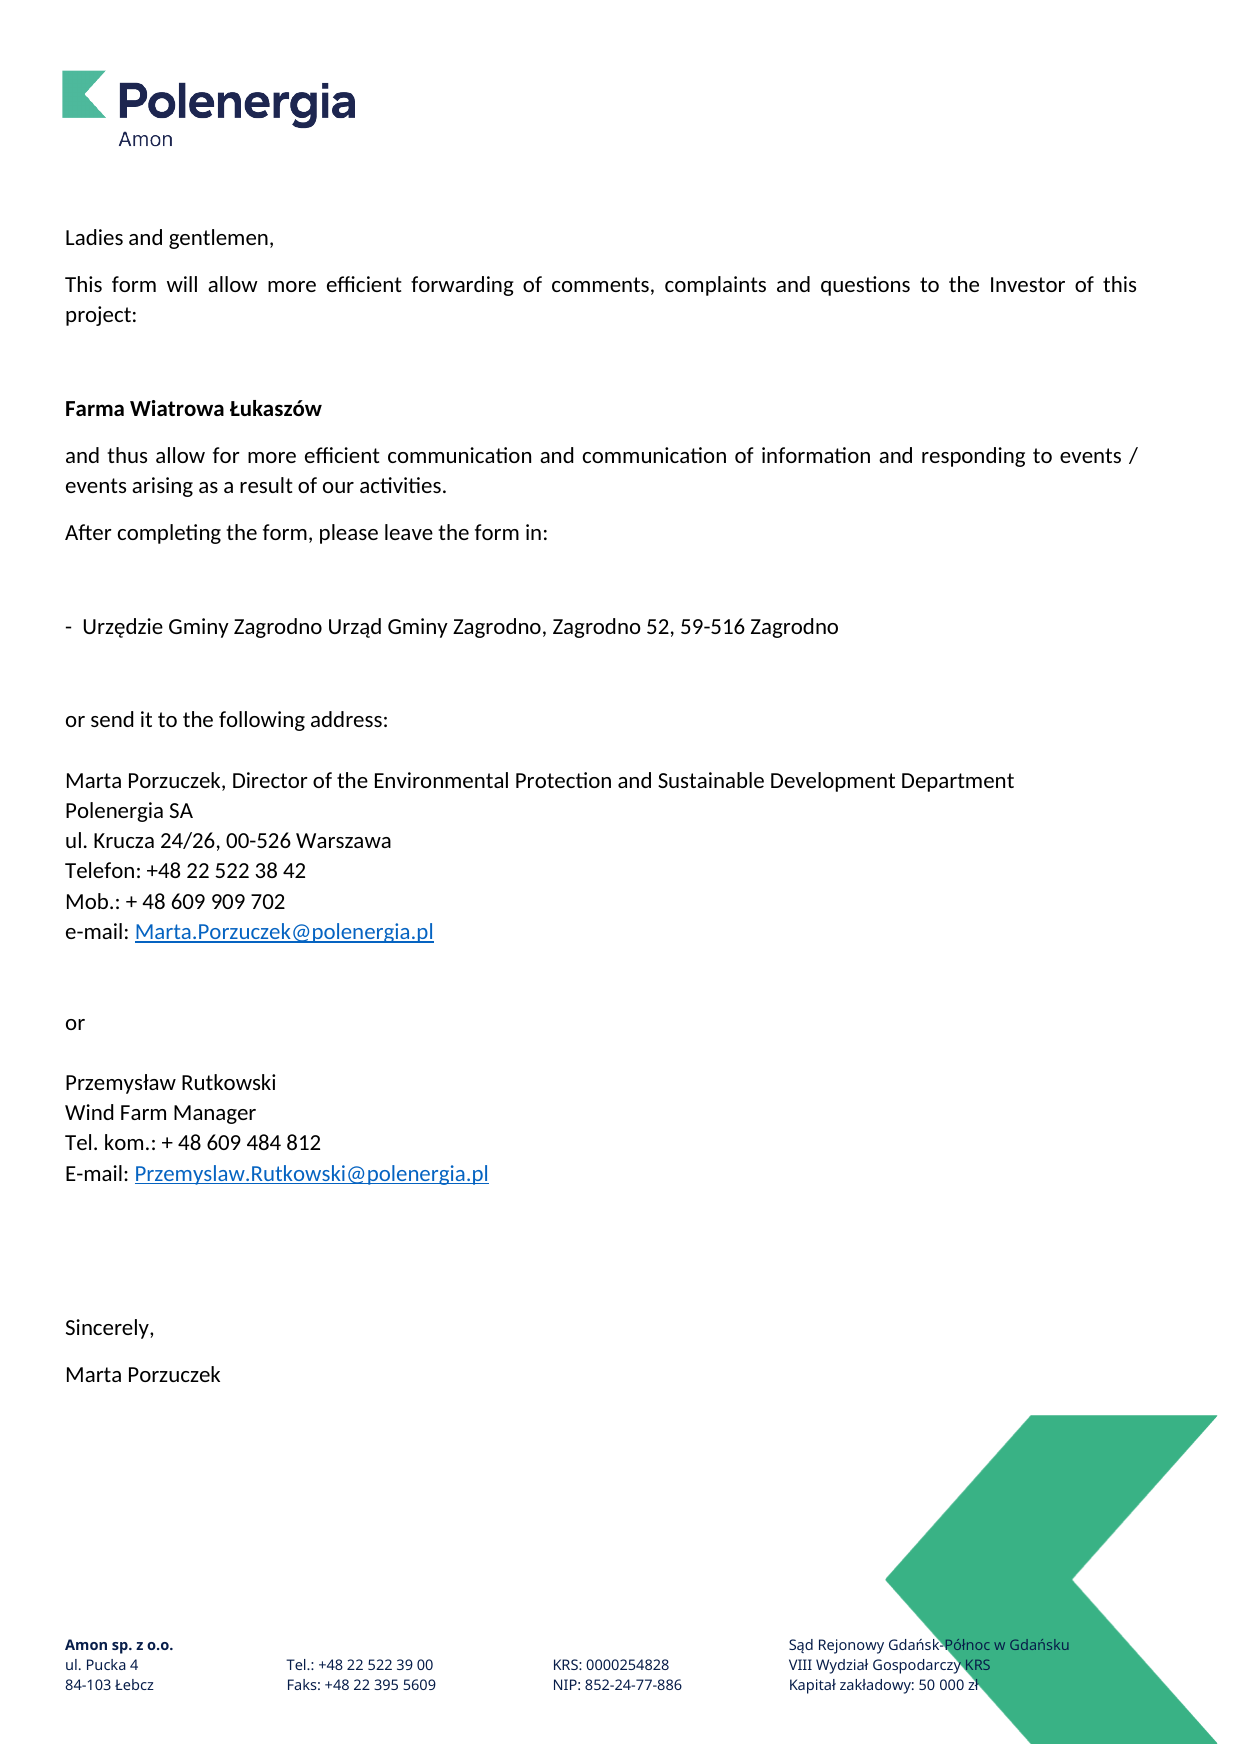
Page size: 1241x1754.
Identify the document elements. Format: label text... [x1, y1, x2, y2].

text Przemysław Rutkowski [65, 1068, 1140, 1096]
text This form will allow more efficient forwarding of comments, complaints and questions to the Investor of this project: [65, 270, 1140, 328]
text Farma Wiatrowa Łukaszów [65, 394, 1140, 422]
text or [65, 1008, 1140, 1036]
text - Urzędzie Gminy Zagrodno Urząd Gminy Zagrodno, Zagrodno 52, 59-516 Zagrodno [65, 612, 1140, 640]
text Marta Porzuczek [65, 1360, 1140, 1388]
text ul. Krucza 24/26, 00-526 Warszawa [65, 826, 1140, 854]
text Tel. kom.: + 48 609 484 812 [65, 1128, 1140, 1156]
text Telefon: +48 22 522 38 42 [65, 857, 1140, 884]
text Polenergia SA [65, 796, 1140, 824]
picture [27, 35, 390, 163]
text Sincerely, [65, 1313, 1140, 1341]
text or send it to the following address: [65, 706, 1140, 733]
text Ladies and gentlemen, [65, 223, 1140, 251]
text Mob.: + 48 609 909 702 [65, 887, 1140, 915]
text After completing the form, please leave the form in: [65, 518, 1140, 546]
text Marta Porzuczek, Director of the Environmental Protection and Sustainable Development Department [65, 766, 1140, 794]
picture [885, 1415, 1218, 1744]
text Wind Farm Manager [65, 1098, 1140, 1126]
text E-mail: Przemyslaw.Rutkowski@polenergia.pl [65, 1159, 1140, 1187]
text e-mail: Marta.Porzuczek@polenergia.pl [65, 917, 1140, 945]
text and thus allow for more efficient communication and communication of information and responding to events / events arising as a result of our activities. [65, 441, 1140, 499]
